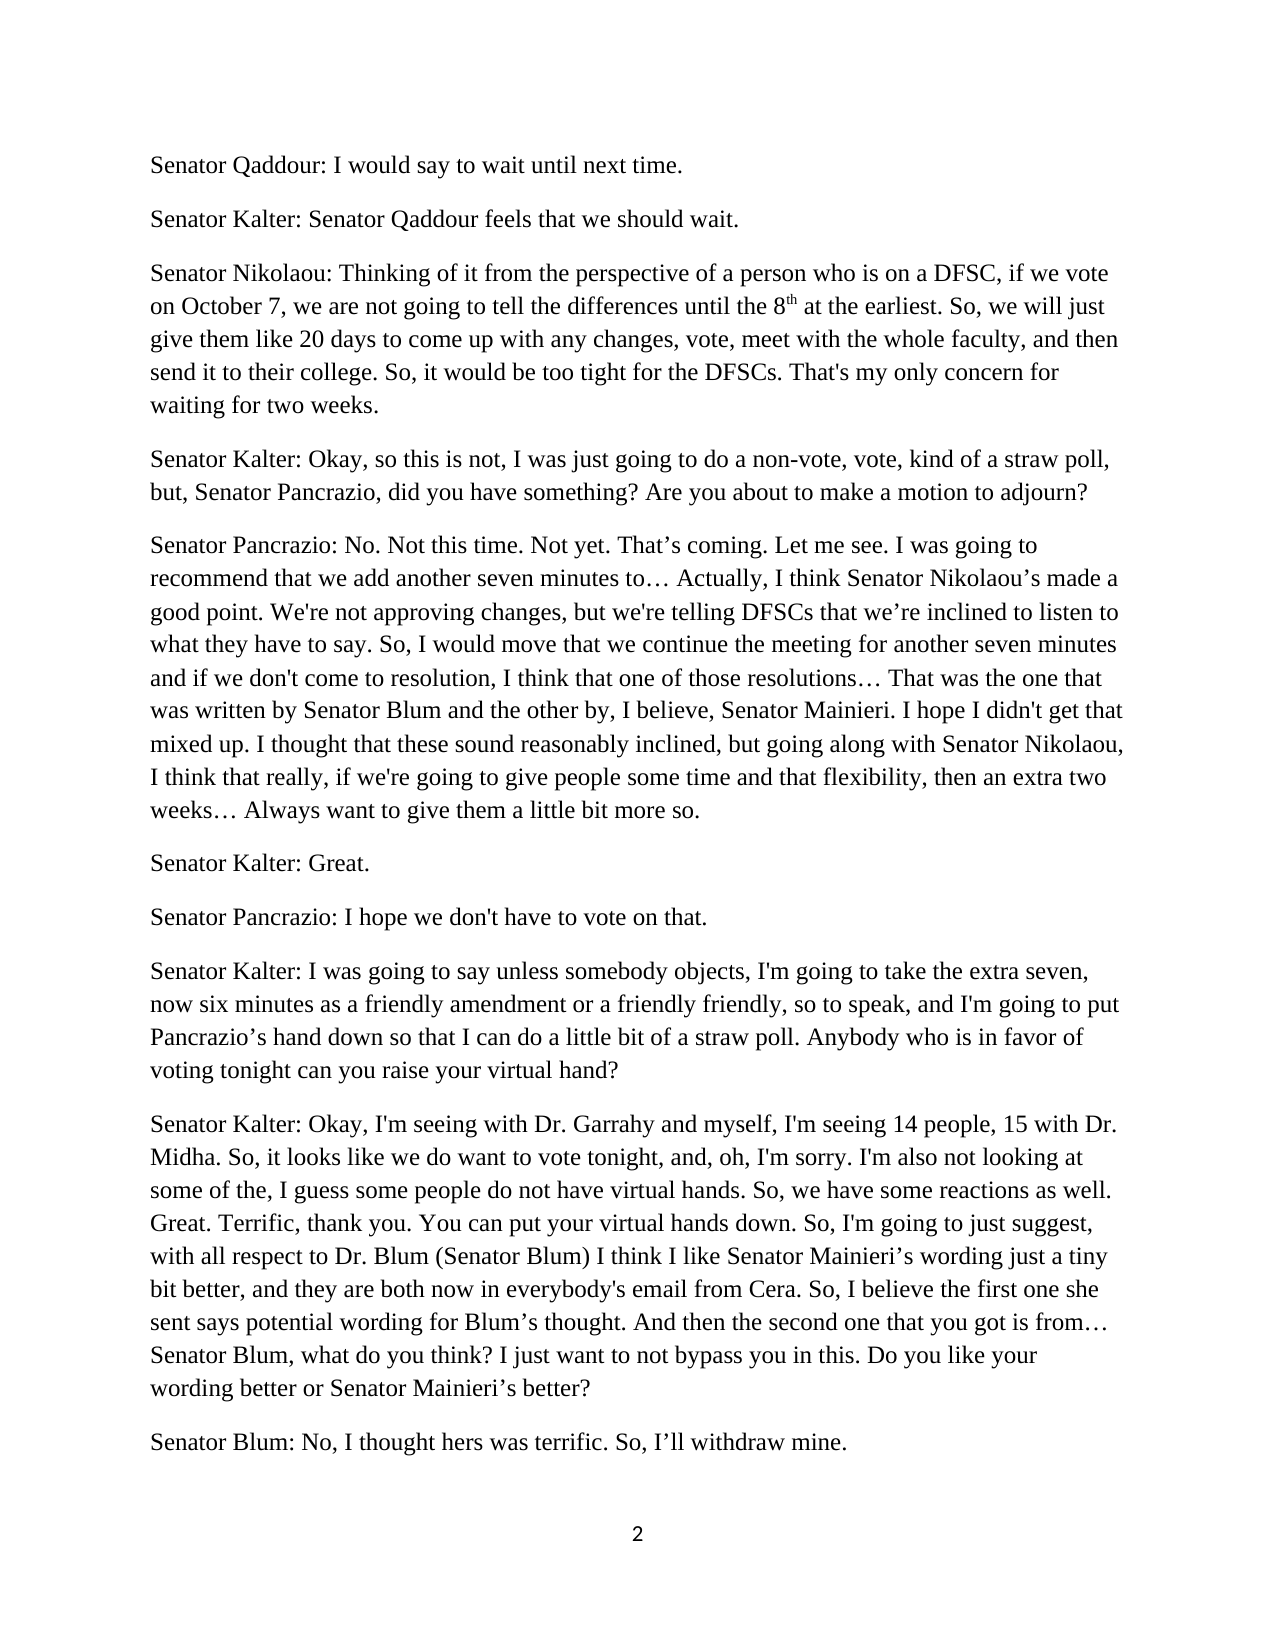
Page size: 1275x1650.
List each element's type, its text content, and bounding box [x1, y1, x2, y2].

text Senator Nikolaou: Thinking of it from the perspective of a person who is on a DFSC, if we vote on October 7, we are not going to tell the differences until the 8th at the earliest. So, we will just give them like 20 days to come up with any changes, vote, meet with the whole faculty, and then send it to their college. So, it would be too tight for the DFSCs. That's my only concern for waiting for two weeks. [150, 258, 1125, 418]
text Senator Pancrazio: No. Not this time. Not yet. That’s coming. Let me see. I was going to recommend that we add another seven minutes to… Actually, I think Senator Nikolaou’s made a good point. We're not approving changes, but we're telling DFSCs that we’re inclined to listen to what they have to say. So, I would move that we continue the meeting for another seven minutes and if we don't come to resolution, I think that one of those resolutions… That was the one that was written by Senator Blum and the other by, I believe, Senator Mainieri. I hope I didn't get that mixed up. I thought that these sound reasonably inclined, but going along with Senator Nikolaou, I think that really, if we're going to give people some time and that flexibility, then an extra two weeks… Always want to give them a little bit more so. [150, 531, 1125, 823]
text Senator Kalter: Okay, I'm seeing with Dr. Garrahy and myself, I'm seeing 14 people, 15 with Dr. Midha. So, it looks like we do want to vote tonight, and, oh, I'm sorry. I'm also not looking at some of the, I guess some people do not have virtual hands. So, we have some reactions as well. Great. Terrific, thank you. You can put your virtual hands down. So, I'm going to just suggest, with all respect to Dr. Blum (Senator Blum) I think I like Senator Mainieri’s wording just a tiny bit better, and they are both now in everybody's email from Cera. So, I believe the first one she sent says potential wording for Blum’s thought. And then the second one that you got is from… Senator Blum, what do you think? I just want to not bypass you in this. Do you like your wording better or Senator Mainieri’s better? [150, 1109, 1125, 1402]
text Senator Blum: No, I thought hers was terrific. So, I’ll withdraw mine. [150, 1427, 1125, 1456]
text Senator Qaddour: I would say to wait until next time. [150, 150, 1125, 179]
text Senator Kalter: Okay, so this is not, I was just going to do a non-vote, vote, kind of a straw poll, but, Senator Pancrazio, did you have something? Are you about to make a motion to adjourn? [150, 444, 1125, 505]
text Senator Kalter: Great. [150, 848, 1125, 877]
text Senator Kalter: Senator Qaddour feels that we should wait. [150, 204, 1125, 233]
text Senator Kalter: I was going to say unless somebody objects, I'm going to take the extra seven, now six minutes as a friendly amendment or a friendly friendly, so to speak, and I'm going to put Pancrazio’s hand down so that I can do a little bit of a straw poll. Anybody who is in favor of voting tonight can you raise your virtual hand? [150, 956, 1125, 1084]
text Senator Pancrazio: I hope we don't have to vote on that. [150, 902, 1125, 931]
